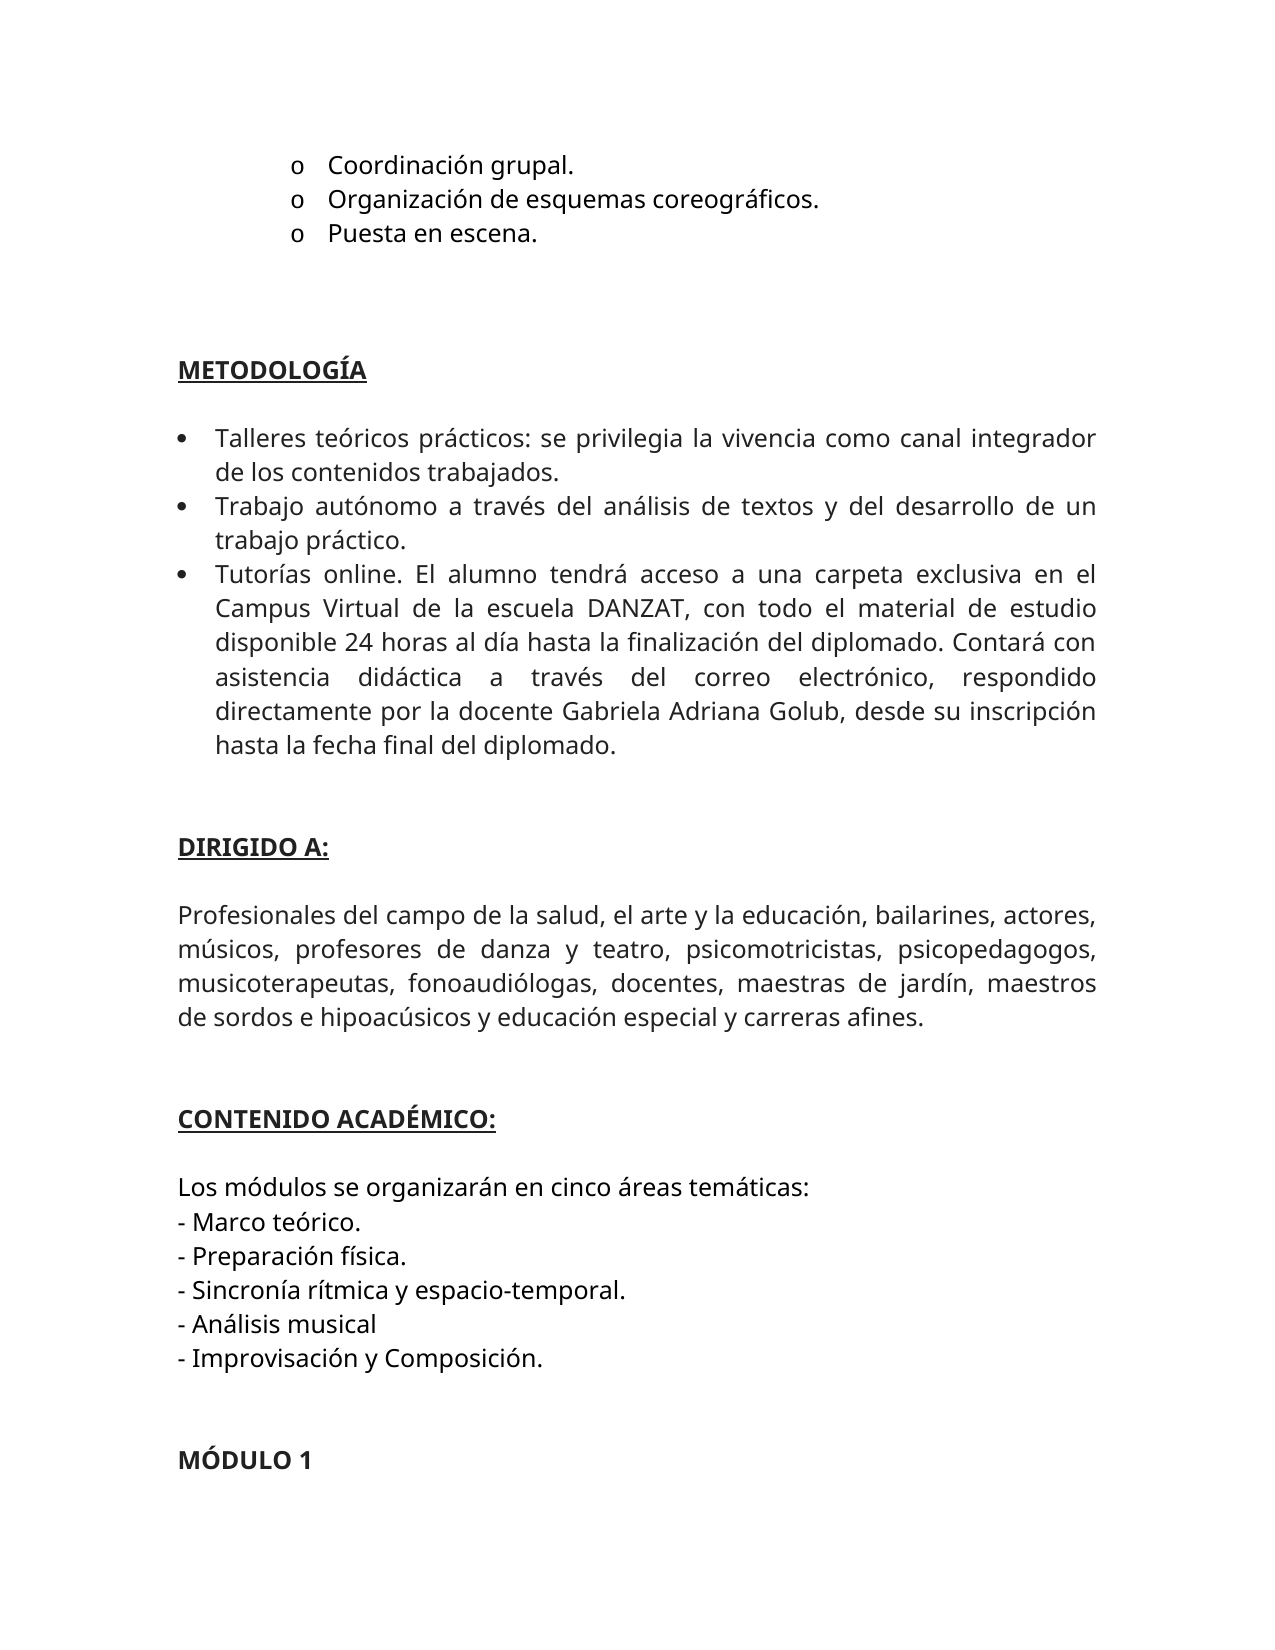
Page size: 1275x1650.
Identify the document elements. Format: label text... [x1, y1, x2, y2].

text MÓDULO 1 [177, 1443, 1098, 1477]
text DIRIGIDO A: [177, 829, 1098, 863]
text Profesionales del campo de la salud, el arte y la educación, bailarines, actores, músicos, profesores de danza y teatro, psicomotricistas, psicopedagogos, musicoterapeutas, fonoaudiólogas, docentes, maestras de jardín, maestros de sordos e hipoacúsicos y educación especial y carreras afines. [177, 898, 1098, 1034]
list Coordinación grupal. [290, 148, 1098, 182]
text Los módulos se organizarán en cinco áreas temáticas: [177, 1170, 1098, 1204]
text - Marco teórico. [177, 1204, 1098, 1238]
text - Preparación física. [177, 1238, 1098, 1272]
text - Sincronía rítmica y espacio-temporal. [177, 1272, 1098, 1306]
text METODOLOGÍA [177, 353, 1098, 387]
list Talleres teóricos prácticos: se privilegia la vivencia como canal integrador de los contenidos trabajados. [177, 421, 1098, 489]
list Tutorías online. El alumno tendrá acceso a una carpeta exclusiva en el Campus Virtual de la escuela DANZAT, con todo el material de estudio disponible 24 horas al día hasta la finalización del diplomado. Contará con asistencia didáctica a través del correo electrónico, respondido directamente por la docente Gabriela Adriana Golub, desde su inscripción hasta la fecha final del diplomado. [177, 557, 1098, 761]
list Organización de esquemas coreográficos. [290, 182, 1098, 216]
list Puesta en escena. [290, 216, 1098, 250]
list Trabajo autónomo a través del análisis de textos y del desarrollo de un trabajo práctico. [177, 489, 1098, 557]
text CONTENIDO ACADÉMICO: [177, 1102, 1098, 1136]
text - Análisis musical [177, 1306, 1098, 1340]
text - Improvisación y Composición. [177, 1340, 1098, 1374]
